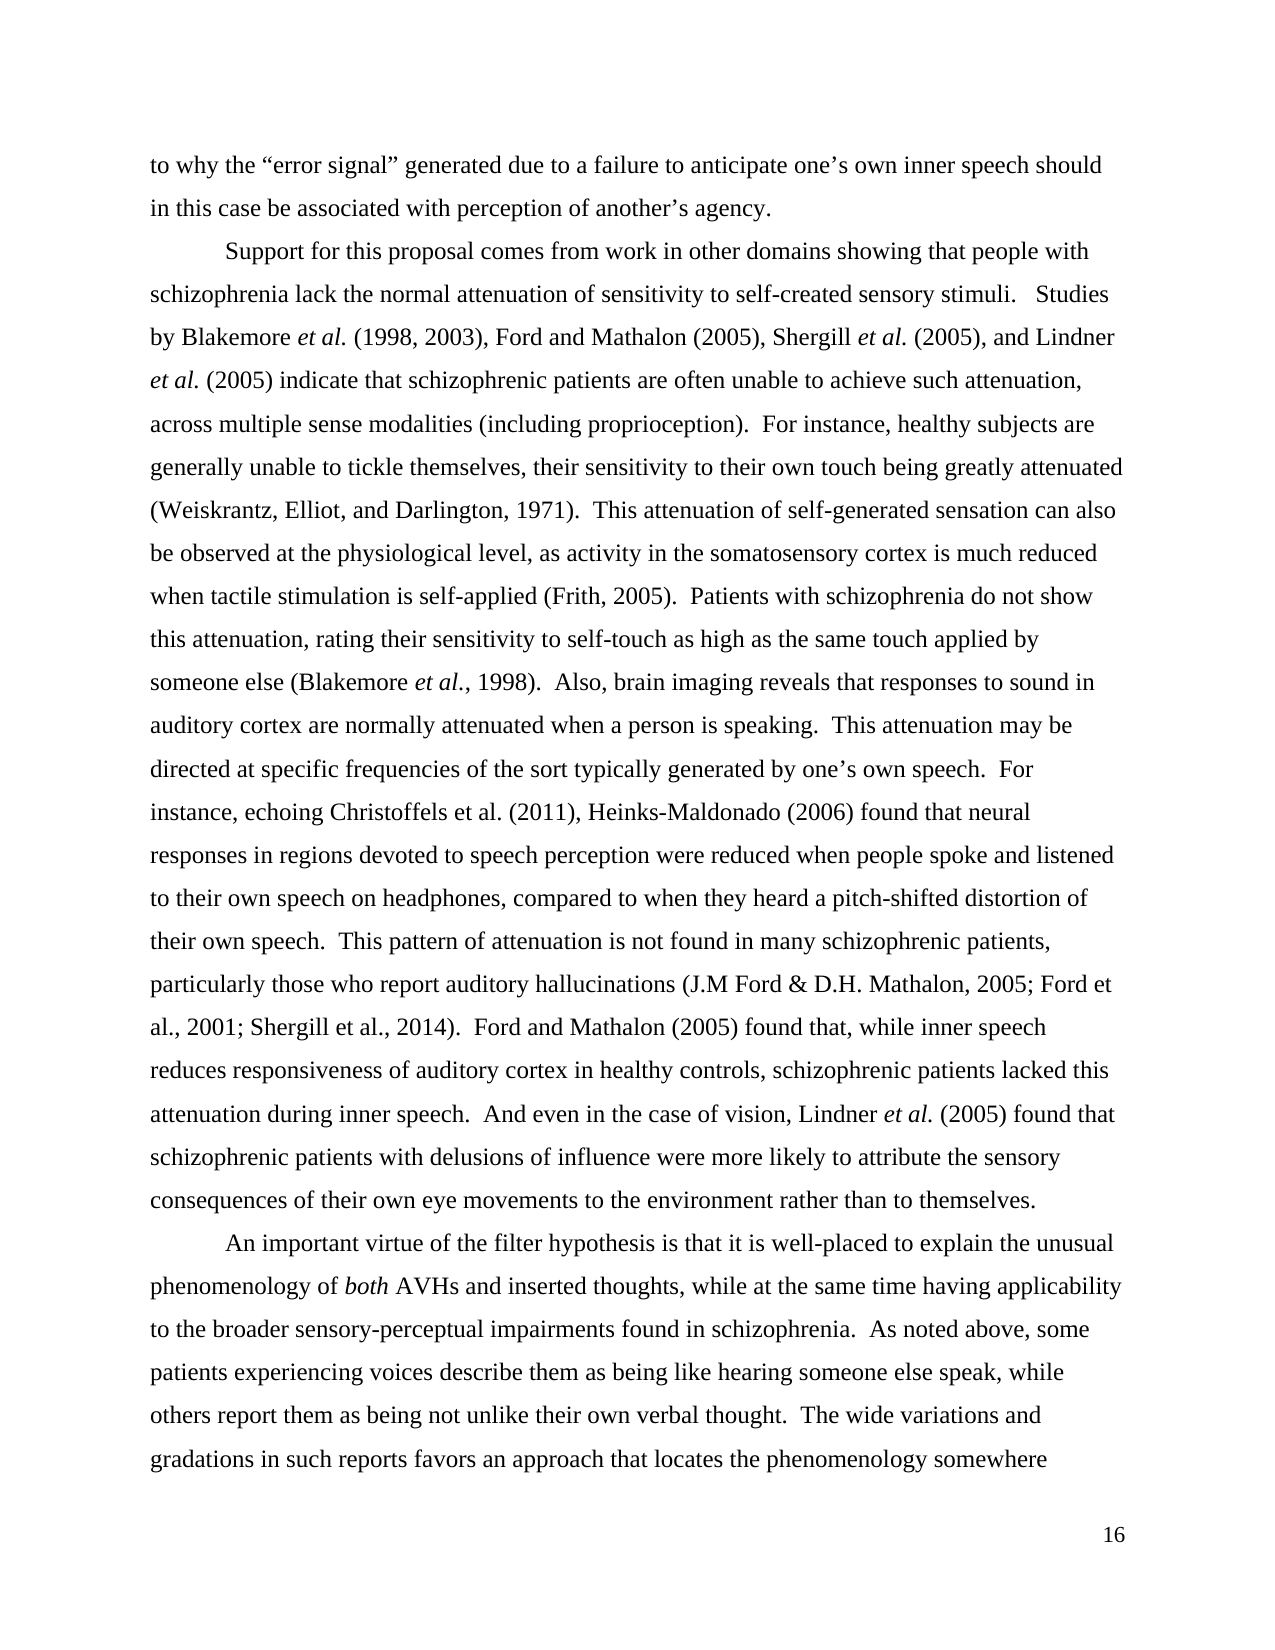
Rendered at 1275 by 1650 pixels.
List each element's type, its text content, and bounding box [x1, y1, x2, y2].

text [150, 150, 1125, 222]
text Support for this proposal comes from work in other domains showing that people with schizophrenia lack the normal attenuation of sensitivity to self-created sensory stimuli. Studies by Blakemore et al. (1998, 2003), Ford and Mathalon (2005), Shergill et al. (2005), and Lindner et al. (2005) indicate that schizophrenic patients are often unable to achieve such attenuation, across multiple sense modalities (including proprioception). For instance, healthy subjects are generally unable to tickle themselves, their sensitivity to their own touch being greatly attenuated (Weiskrantz, Elliot, and Darlington, 1971). This attenuation of self-generated sensation can also be observed at the physiological level, as activity in the somatosensory cortex is much reduced when tactile stimulation is self-applied (Frith, 2005). Patients with schizophrenia do not show this attenuation, rating their sensitivity to self-touch as high as the same touch applied by someone else (Blakemore et al., 1998). Also, brain imaging reveals that responses to sound in auditory cortex are normally attenuated when a person is speaking. This attenuation may be directed at specific frequencies of the sort typically generated by one’s own speech. For instance, echoing Christoffels et al. (2011), Heinks-Maldonado (2006) found that neural responses in regions devoted to speech perception were reduced when people spoke and listened to their own speech on headphones, compared to when they heard a pitch-shifted distortion of their own speech. This pattern of attenuation is not found in many schizophrenic patients, particularly those who report auditory hallucinations (J.M Ford & D.H. Mathalon, 2005; Ford et al., 2001; Shergill et al., 2014). Ford and Mathalon (2005) found that, while inner speech reduces responsiveness of auditory cortex in healthy controls, schizophrenic patients lacked this attenuation during inner speech. And even in the case of vision, Lindner et al. (2005) found that schizophrenic patients with delusions of influence were more likely to attribute the sensory consequences of their own eye movements to the environment rather than to themselves. [150, 236, 1125, 1214]
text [150, 1228, 1125, 1472]
